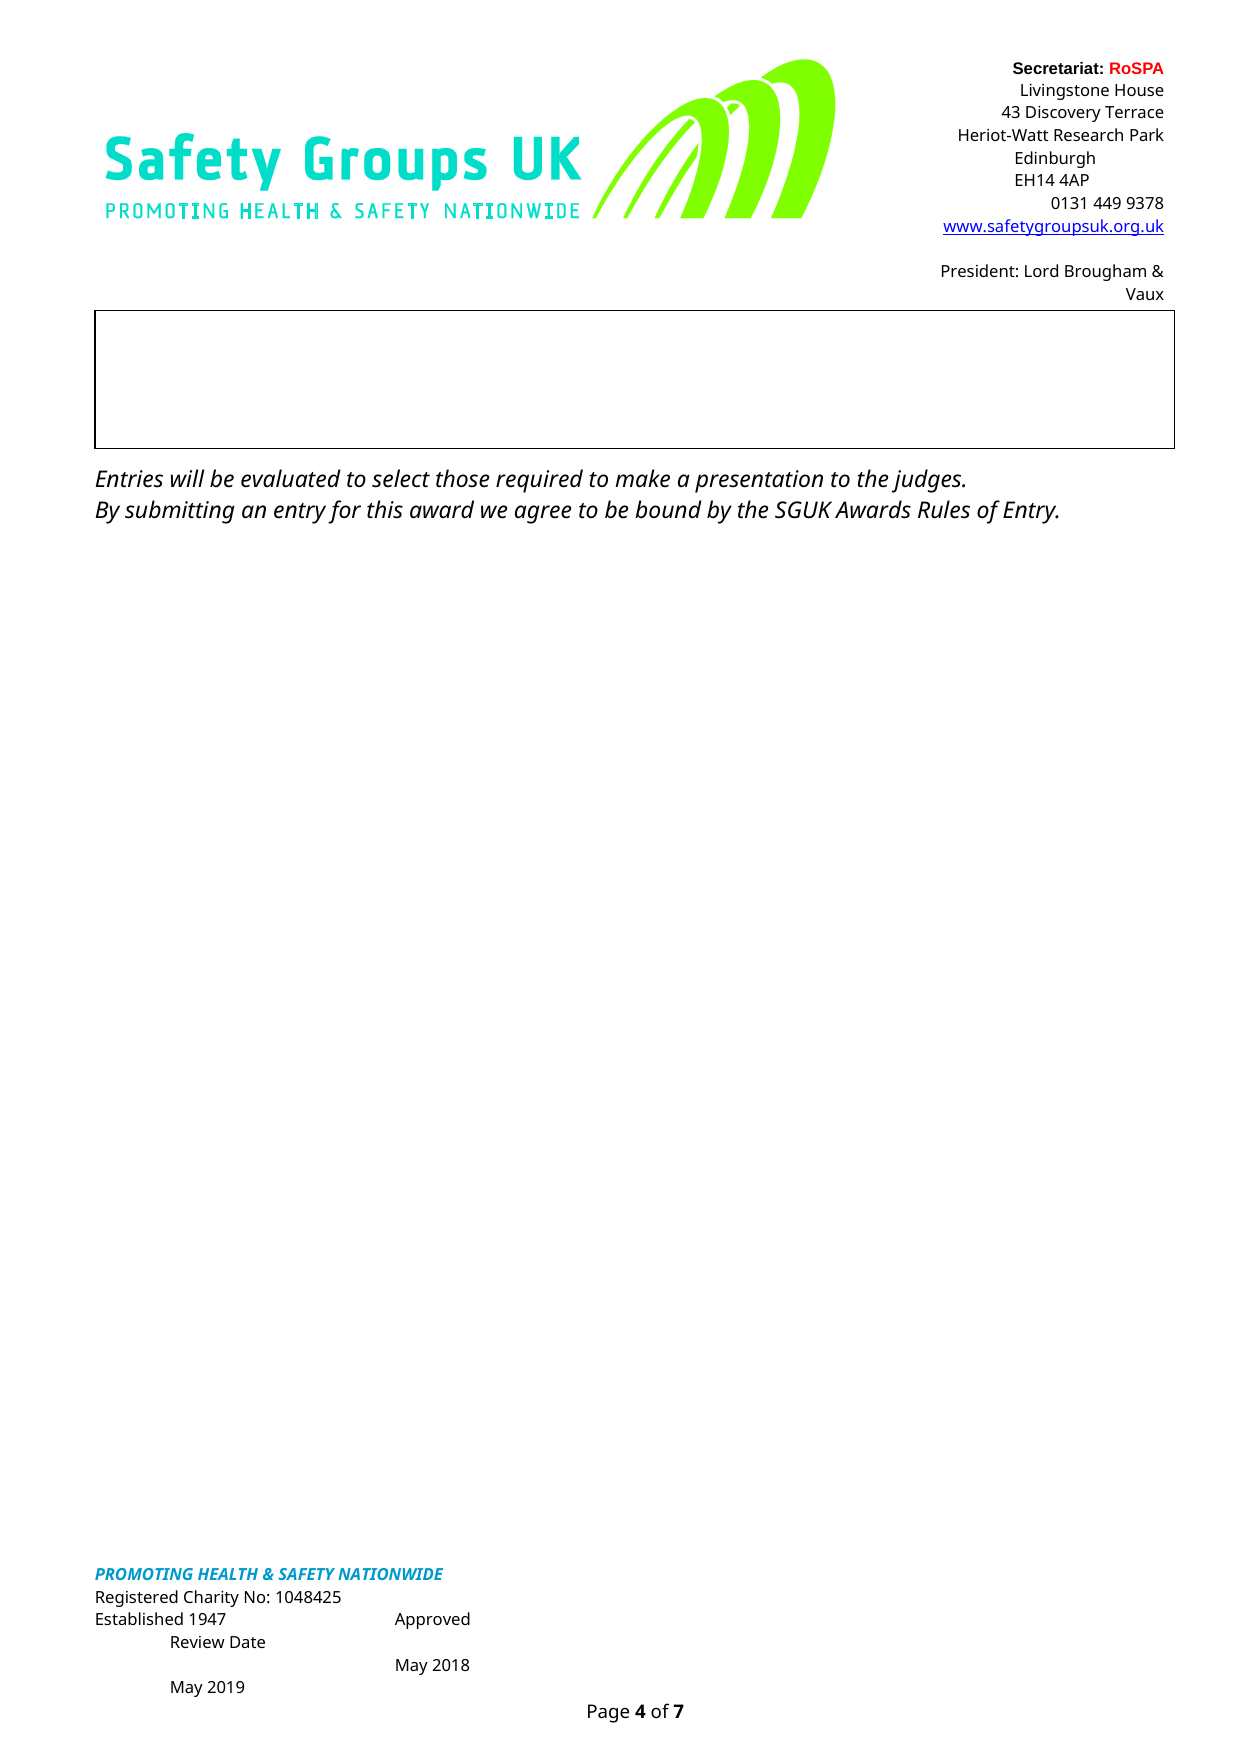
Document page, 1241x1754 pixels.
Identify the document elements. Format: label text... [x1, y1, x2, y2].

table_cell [96, 311, 1174, 448]
text By submitting an entry for this award we agree to be bound by the SGUK Awards Rules of Entry. [94, 494, 1175, 525]
text Entries will be evaluated to select those required to make a presentation to the judges. [94, 463, 1175, 494]
